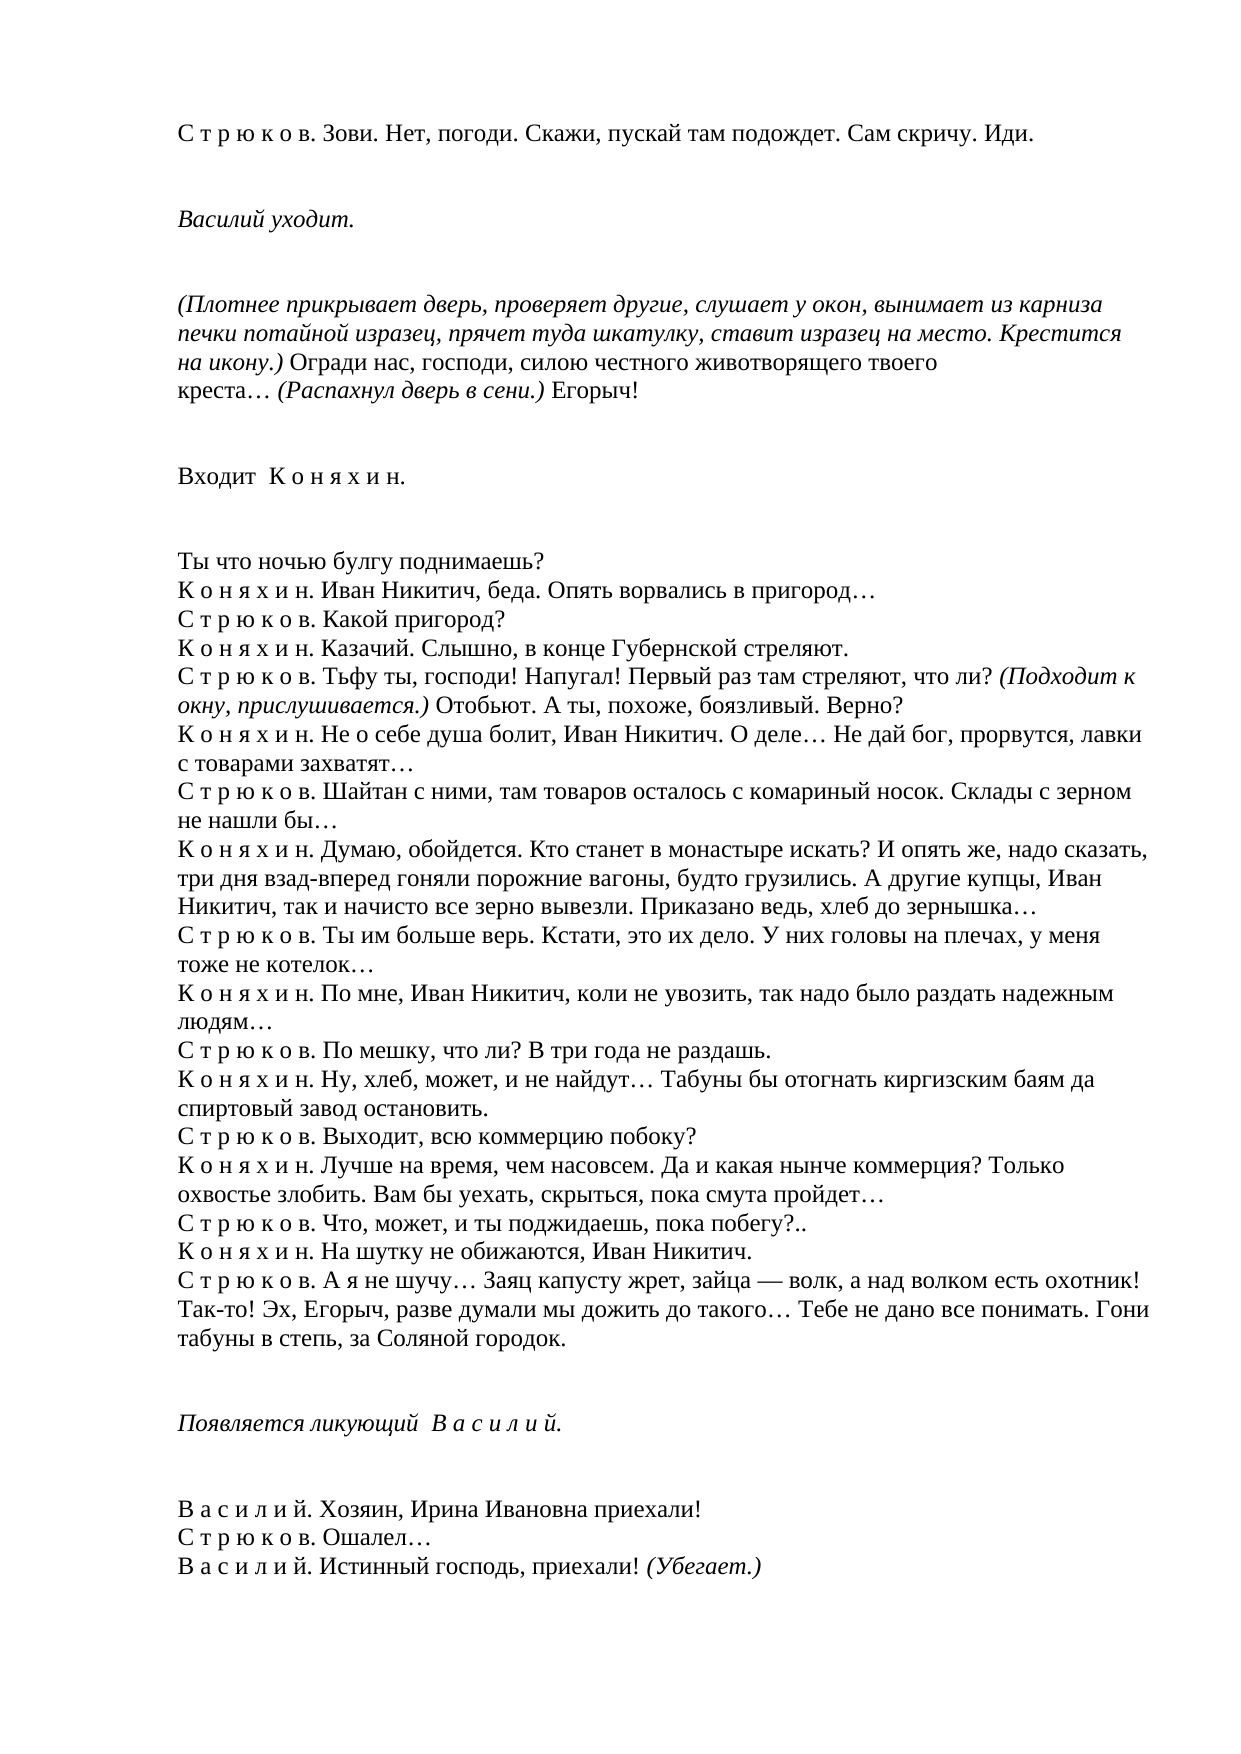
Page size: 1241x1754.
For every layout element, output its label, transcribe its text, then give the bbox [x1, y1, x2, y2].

text К о н я х и н. Иван Никитич, беда. Опять ворвались в пригород… [177, 575, 1152, 604]
text Ты что ночью булгу поднимаешь? [177, 546, 1152, 575]
text С т р ю к о в. Что, может, и ты поджидаешь, пока побегу?.. [177, 1208, 1152, 1236]
text Василий уходит. [177, 204, 1152, 232]
text Входит К о н я х и н. [177, 461, 1152, 490]
text С т р ю к о в. Тьфу ты, господи! Напугал! Первый раз там стреляют, что ли? (Подходит к окну, прислушивается.) Отобьют. А ты, похоже, боязливый. Верно? [177, 661, 1152, 719]
text С т р ю к о в. Выходит, всю коммерцию побоку? [177, 1121, 1152, 1150]
text С т р ю к о в. Ошалел… [177, 1522, 1152, 1551]
text К о н я х и н. Не о себе душа болит, Иван Никитич. О деле… Не дай бог, прорвутся, лавки с товарами захватят… [177, 719, 1152, 776]
text Появляется ликующий В а с и л и й. [177, 1408, 1152, 1437]
text С т р ю к о в. Шайтан с ними, там товаров осталось с комариный носок. Склады с зерном не нашли бы… [177, 776, 1152, 834]
text К о н я х и н. Лучше на время, чем насовсем. Да и какая нынче коммерция? Только охвостье злобить. Вам бы уехать, скрыться, пока смута пройдет… [177, 1150, 1152, 1208]
text К о н я х и н. Думаю, обойдется. Кто станет в монастыре искать? И опять же, надо сказать, три дня взад-вперед гоняли порожние вагоны, будто грузились. А другие купцы, Иван Никитич, так и начисто все зерно вывезли. Приказано ведь, хлеб до зернышка… [177, 834, 1152, 920]
text С т р ю к о в. А я не шучу… Заяц капусту жрет, зайца — волк, а над волком есть охотник! Так-то! Эх, Егорыч, разве думали мы дожить до такого… Тебе не дано все понимать. Гони табуны в степь, за Соляной городок. [177, 1265, 1152, 1351]
text К о н я х и н. По мне, Иван Никитич, коли не увозить, так надо было раздать надежным людям… [177, 978, 1152, 1035]
text (Плотнее прикрывает дверь, проверяет другие, слушает у окон, вынимает из карниза печки потайной изразец, прячет туда шкатулку, ставит изразец на место. Крестится на икону.) Огради нас, господи, силою честного животворящего твоего креста… (Распахнул дверь в сени.) Егорыч! [177, 289, 1152, 404]
text В а с и л и й. Истинный господь, приехали! (Убегает.) [177, 1551, 1152, 1580]
text С т р ю к о в. Ты им больше верь. Кстати, это их дело. У них головы на плечах, у меня тоже не котелок… [177, 920, 1152, 978]
text С т р ю к о в. По мешку, что ли? В три года не раздашь. [177, 1035, 1152, 1064]
text К о н я х и н. Ну, хлеб, может, и не найдут… Табуны бы отогнать киргизским баям да спиртовый завод остановить. [177, 1064, 1152, 1121]
text С т р ю к о в. Зови. Нет, погоди. Скажи, пускай там подождет. Сам скричу. Иди. [177, 118, 1152, 147]
text К о н я х и н. Казачий. Слышно, в конце Губернской стреляют. [177, 633, 1152, 661]
text К о н я х и н. На шутку не обижаются, Иван Никитич. [177, 1236, 1152, 1265]
text В а с и л и й. Хозяин, Ирина Ивановна приехали! [177, 1494, 1152, 1522]
text С т р ю к о в. Какой пригород? [177, 604, 1152, 633]
